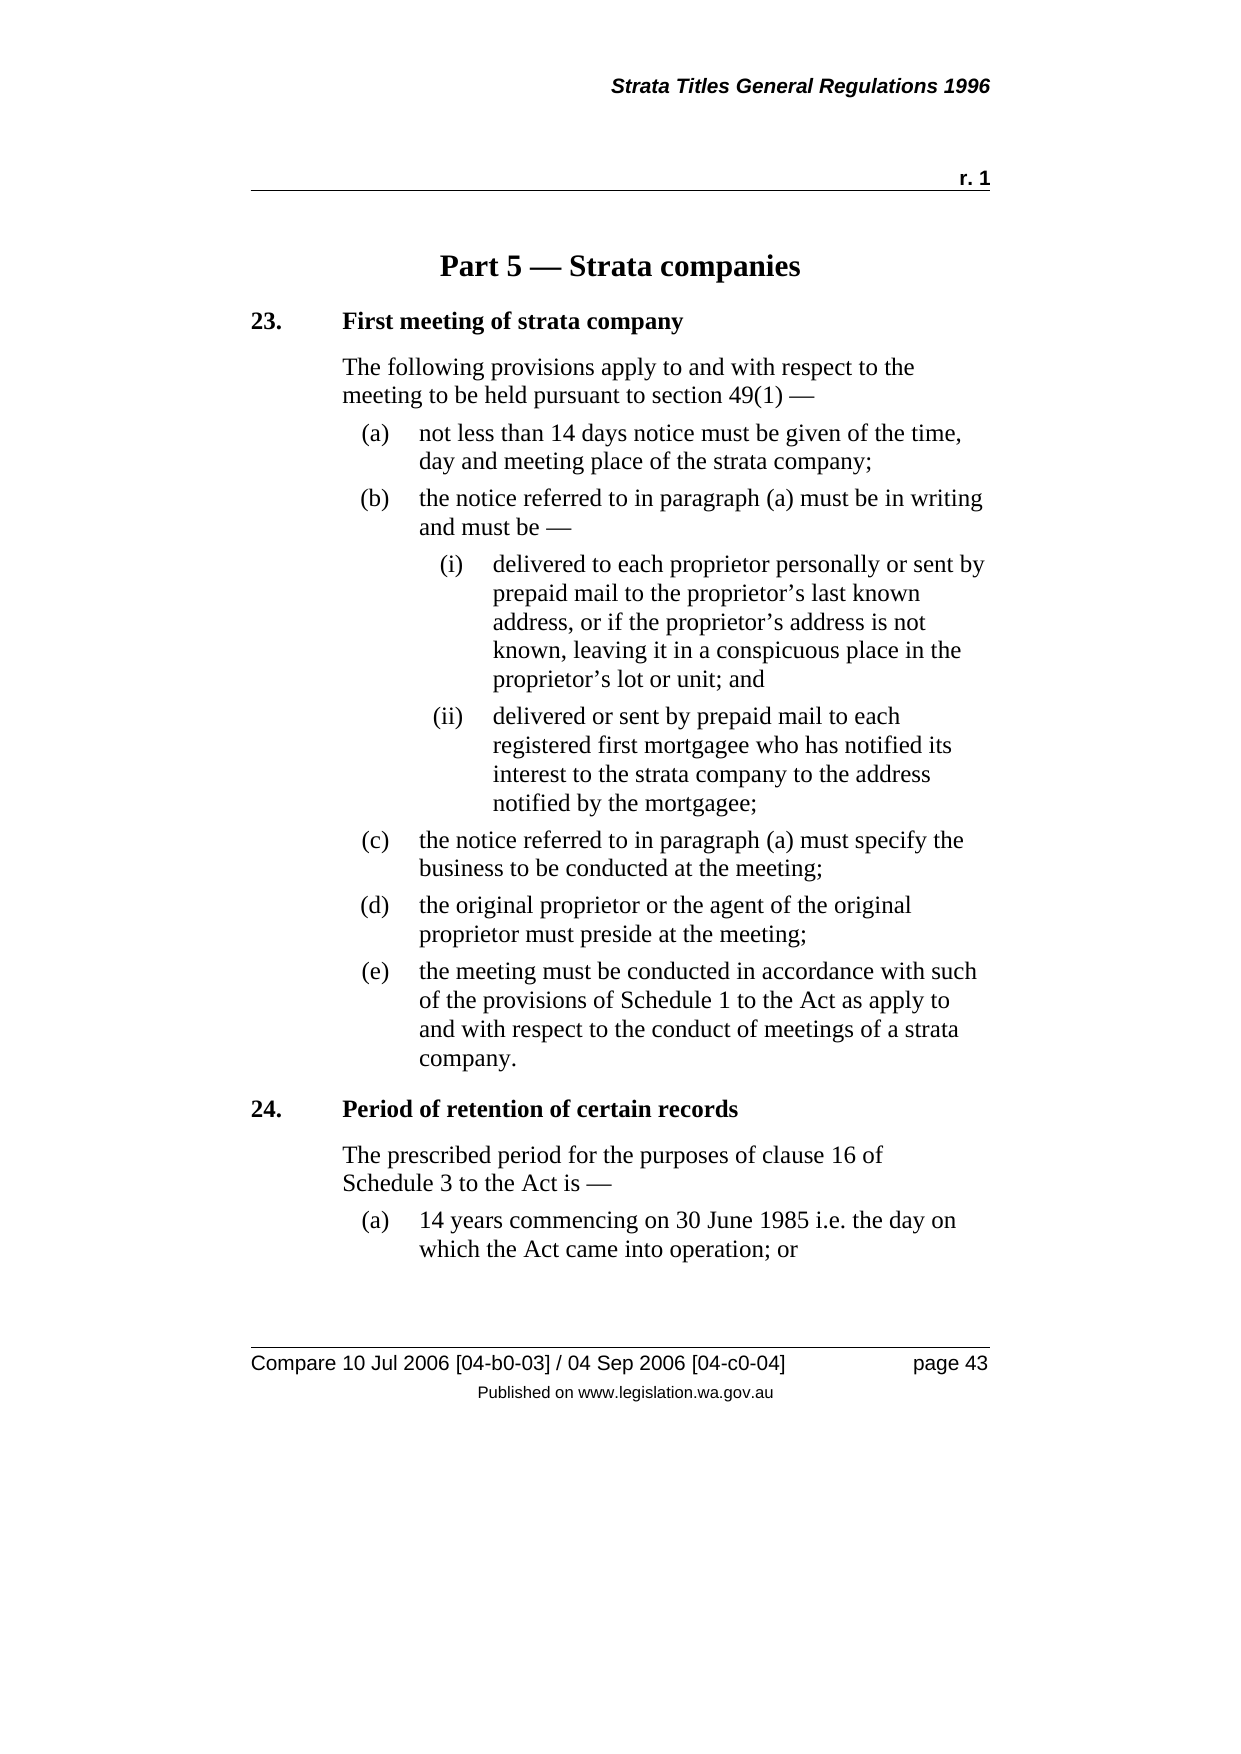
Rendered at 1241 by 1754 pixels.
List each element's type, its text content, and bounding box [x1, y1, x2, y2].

text (d) the original proprietor or the agent of the original proprietor must preside at the meeting; [251, 891, 990, 948]
text (e) the meeting must be conducted in accordance with such of the provisions of Schedule 1 to the Act as apply to and with respect to the conduct of meetings of a strata company. [251, 956, 990, 1071]
text The following provisions apply to and with respect to the meeting to be held pursuant to section 49(1) — [251, 352, 990, 409]
text (i) delivered to each proprietor personally or sent by prepaid mail to the proprietor’s last known address, or if the proprietor’s address is not known, leaving it in a conspicuous place in the proprietor’s lot or unit; and [251, 549, 990, 693]
text (c) the notice referred to in paragraph (a) must specify the business to be conducted at the meeting; [251, 825, 990, 882]
text (b) the notice referred to in paragraph (a) must be in writing and must be — [251, 483, 990, 541]
subtitle 23. First meeting of strata company [251, 306, 990, 335]
text (a) not less than 14 days notice must be given of the time, day and meeting place of the strata company; [251, 418, 990, 475]
text (ii) delivered or sent by prepaid mail to each registered first mortgagee who has notified its interest to the strata company to the address notified by the mortgagee; [251, 701, 990, 816]
subtitle Part 5 — Strata companies [251, 247, 990, 283]
subtitle 24. Period of retention of certain records [251, 1094, 990, 1123]
text (a) 14 years commencing on 30 June 1985 i.e. the day on which the Act came into operation; or [251, 1206, 990, 1263]
text The prescribed period for the purposes of clause 16 of Schedule 3 to the Act is — [251, 1140, 990, 1197]
